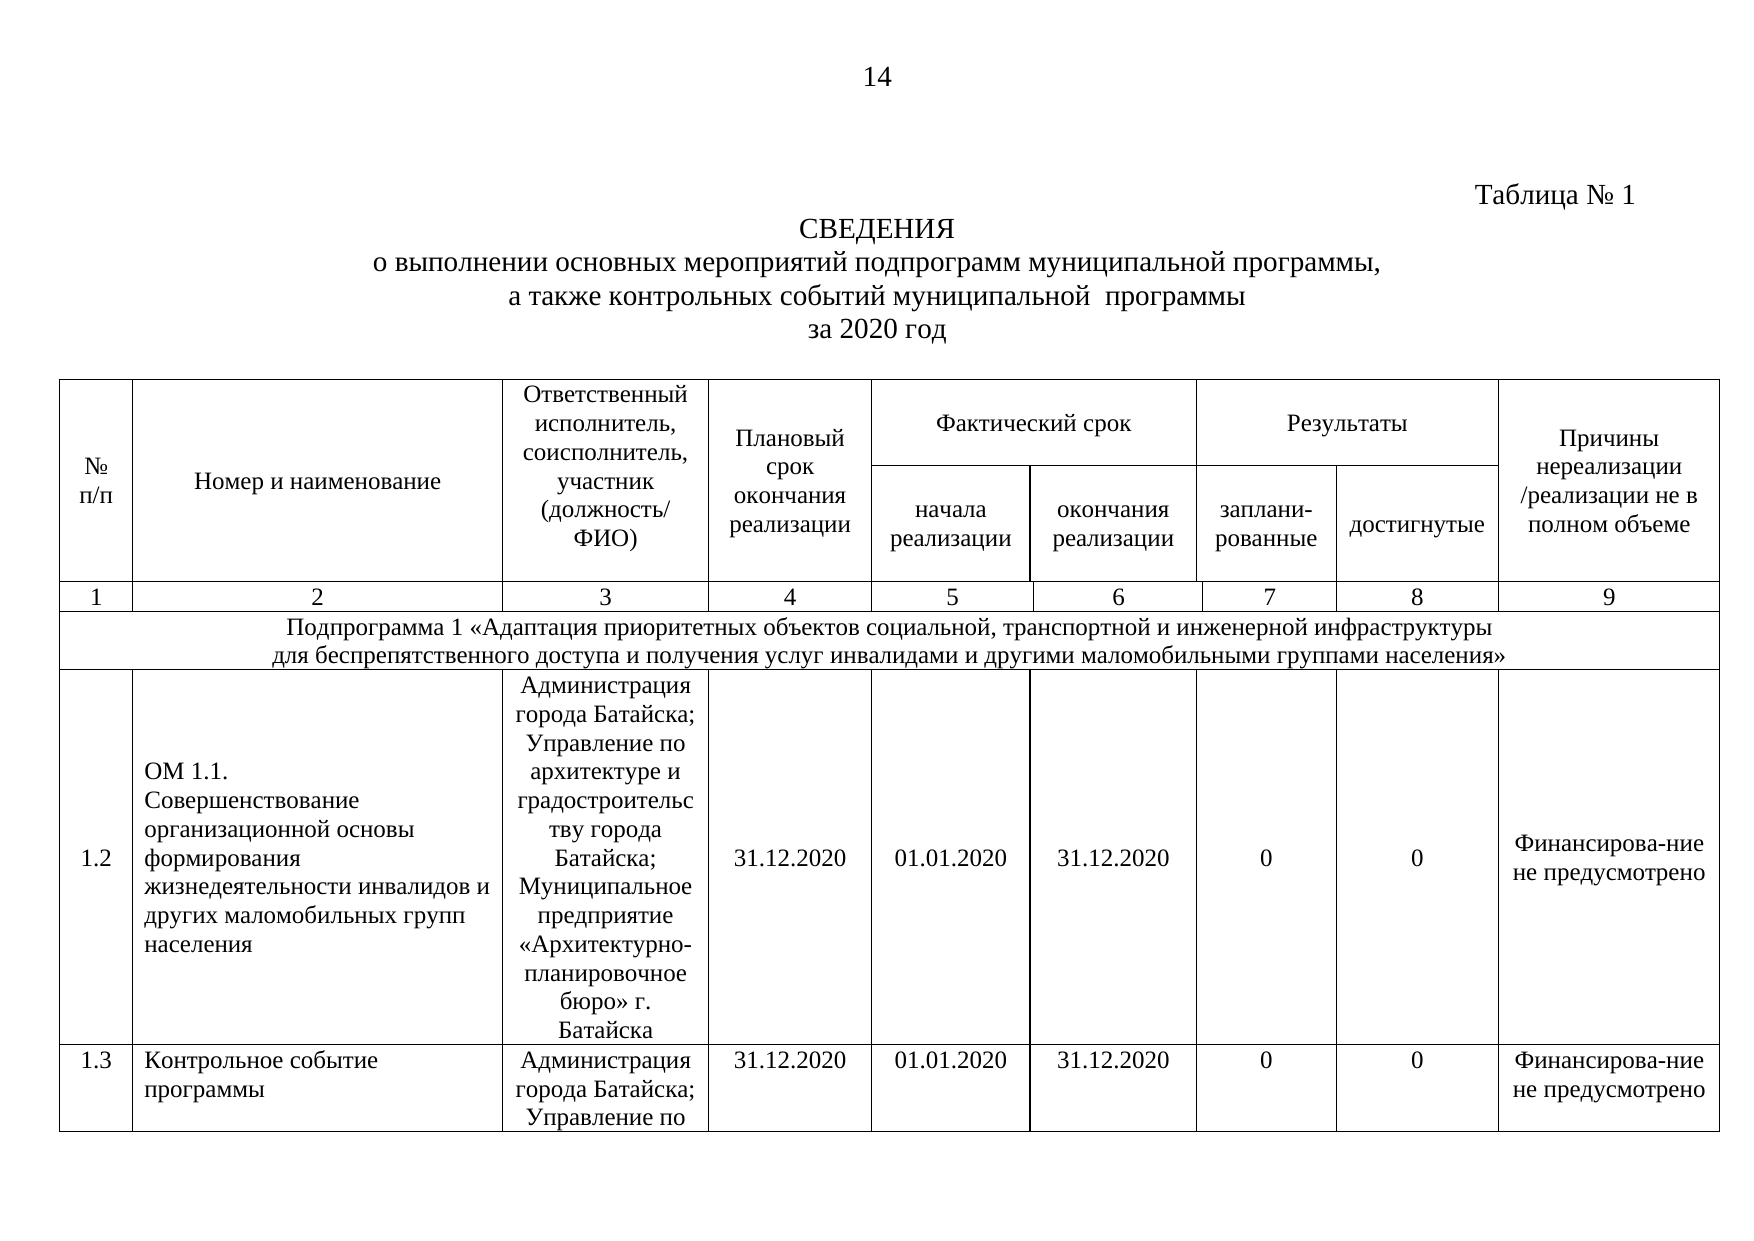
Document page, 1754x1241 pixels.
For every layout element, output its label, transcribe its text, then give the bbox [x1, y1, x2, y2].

table_cell 8 [1337, 582, 1498, 611]
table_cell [503, 1045, 708, 1131]
table_header Ответственный исполнитель, соисполнитель, участник (должность/ ФИО) [503, 380, 708, 581]
text а также контрольных событий муниципальной программы [118, 278, 1636, 311]
text за 2020 год [118, 311, 1636, 345]
table_cell 7 [1203, 582, 1336, 611]
table_cell 1 [60, 582, 132, 611]
text СВЕДЕНИЯ [118, 211, 1636, 244]
table_cell 0 [1337, 670, 1498, 1044]
table_cell 31.12.2020 [1031, 670, 1196, 1044]
table_cell окончания реализации [1031, 466, 1196, 581]
table_cell 2 [133, 582, 502, 611]
table_cell 31.12.2020 [709, 670, 871, 1044]
table_header Номер и наименование [133, 380, 502, 581]
table_cell 0 [1197, 670, 1336, 1044]
text о выполнении основных мероприятий подпрограмм муниципальной программы, [118, 244, 1636, 278]
table_cell 3 [503, 582, 708, 611]
table_cell достигнутые [1337, 466, 1498, 581]
table_header Плановый срок окончания реализации [709, 380, 871, 581]
table_cell 9 [1499, 582, 1719, 611]
table_header Фактический срок [872, 380, 1196, 465]
table_cell 01.01.2020 [872, 670, 1029, 1044]
table_cell Подпрограмма 1 «Адаптация приоритетных объектов социальной, транспортной и инженерной инфраструктуры для беспрепятственного доступа и получения услуг инвалидами и другими маломобильными группами населения» [60, 612, 1719, 669]
table_cell начала реализации [872, 466, 1029, 581]
table_cell 31.12.2020 [709, 1045, 871, 1131]
table_cell 0 [1337, 1045, 1498, 1131]
table_cell 1.3 [60, 1045, 132, 1131]
table_header Причины нереализации /реализации не в полном объеме [1499, 380, 1719, 581]
table_cell 0 [1197, 1045, 1336, 1131]
table_cell ОМ 1.1. Совершенствование организационной основы формирования жизнедеятельности инвалидов и других маломобильных групп населения [133, 670, 502, 1044]
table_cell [1499, 1045, 1719, 1131]
table_cell 31.12.2020 [1031, 1045, 1196, 1131]
table_header № п/п [60, 380, 132, 581]
table_cell 4 [709, 582, 871, 611]
table_header Результаты [1197, 380, 1498, 465]
table_cell 01.01.2020 [872, 1045, 1029, 1131]
table_cell 5 [872, 582, 1033, 611]
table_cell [133, 1045, 502, 1131]
table_cell заплани-рованные [1197, 466, 1336, 581]
table_cell 1.2 [60, 670, 132, 1044]
table_cell Финансирова-ние не предусмотрено [1499, 670, 1719, 1044]
text Таблица № 1 [118, 177, 1636, 211]
table_cell 6 [1034, 582, 1202, 611]
